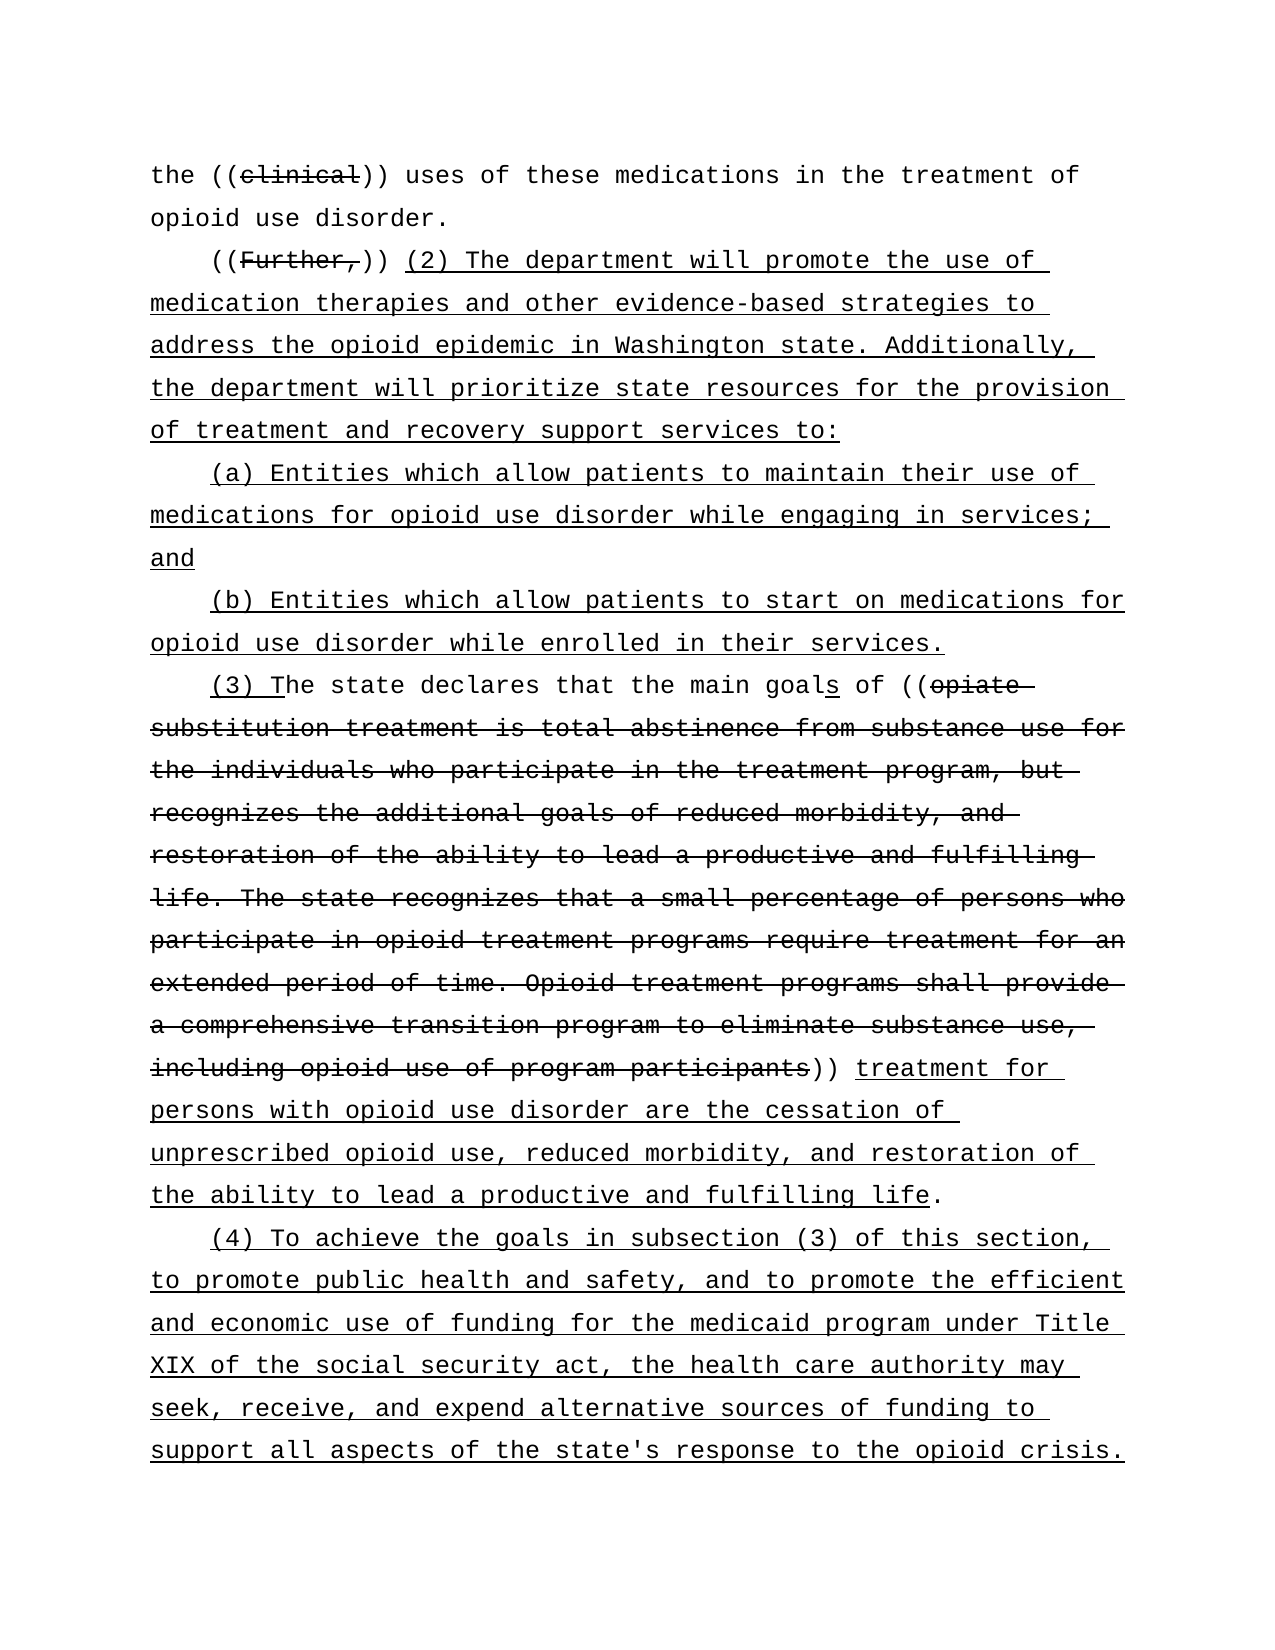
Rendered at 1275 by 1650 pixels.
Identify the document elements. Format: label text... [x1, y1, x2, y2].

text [150, 150, 1125, 235]
text (4) To achieve the goals in subsection (3) of this section, to promote public health and safety, and to promote the efficient and economic use of funding for the medicaid program under Title XIX of the social security act, the health care authority may seek, receive, and expend alternative sources of funding to support all aspects of the state's response to the opioid crisis. [150, 1335, 1125, 1461]
text (4) To achieve the goals in subsection (3) of this section, to promote public health and safety, and to promote the efficient and economic use of funding for the medicaid program under Title XIX of the social security act, the health care authority may seek, receive, and expend alternative sources of funding to support all aspects of the state's response to the opioid crisis. [150, 1293, 1125, 1334]
text ((Further,)) (2) The department will promote the use of medication therapies and other evidence-based strategies to address the opioid epidemic in Washington state. Additionally, the department will prioritize state resources for the provision of treatment and recovery support services to: [150, 400, 1125, 447]
text (3) The state declares that the main goals of ((opiate substitution treatment is total abstinence from substance use for the individuals who participate in the treatment program, but recognizes the additional goals of reduced morbidity, and restoration of the ability to lead a productive and fulfilling life. The state recognizes that a small percentage of persons who participate in opioid treatment programs require treatment for an extended period of time. Opioid treatment programs shall provide a comprehensive transition program to eliminate substance use, including opioid use of program participants)) treatment for persons with opioid use disorder are the cessation of unprescribed opioid use, reduced morbidity, and restoration of the ability to lead a productive and fulfilling life. [150, 986, 1125, 1212]
text (3) The state declares that the main goals of ((opiate substitution treatment is total abstinence from substance use for the individuals who participate in the treatment program, but recognizes the additional goals of reduced morbidity, and restoration of the ability to lead a productive and fulfilling life. The state recognizes that a small percentage of persons who participate in opioid treatment programs require treatment for an extended period of time. Opioid treatment programs shall provide a comprehensive transition program to eliminate substance use, including opioid use of program participants)) treatment for persons with opioid use disorder are the cessation of unprescribed opioid use, reduced morbidity, and restoration of the ability to lead a productive and fulfilling life. [150, 660, 1125, 729]
text (3) The state declares that the main goals of ((opiate substitution treatment is total abstinence from substance use for the individuals who participate in the treatment program, but recognizes the additional goals of reduced morbidity, and restoration of the ability to lead a productive and fulfilling life. The state recognizes that a small percentage of persons who participate in opioid treatment programs require treatment for an extended period of time. Opioid treatment programs shall provide a comprehensive transition program to eliminate substance use, including opioid use of program participants)) treatment for persons with opioid use disorder are the cessation of unprescribed opioid use, reduced morbidity, and restoration of the ability to lead a productive and fulfilling life. [150, 731, 1125, 899]
text (4) To achieve the goals in subsection (3) of this section, to promote public health and safety, and to promote the efficient and economic use of funding for the medicaid program under Title XIX of the social security act, the health care authority may seek, receive, and expend alternative sources of funding to support all aspects of the state's response to the opioid crisis. [150, 1212, 1125, 1291]
text (b) Entities which allow patients to start on medications for opioid use disorder while enrolled in their services. [150, 575, 1125, 660]
text ((Further,)) (2) The department will promote the use of medication therapies and other evidence-based strategies to address the opioid epidemic in Washington state. Additionally, the department will prioritize state resources for the provision of treatment and recovery support services to: [150, 235, 1125, 399]
text (a) Entities which allow patients to maintain their use of medications for opioid use disorder while engaging in services; and [150, 447, 1125, 575]
